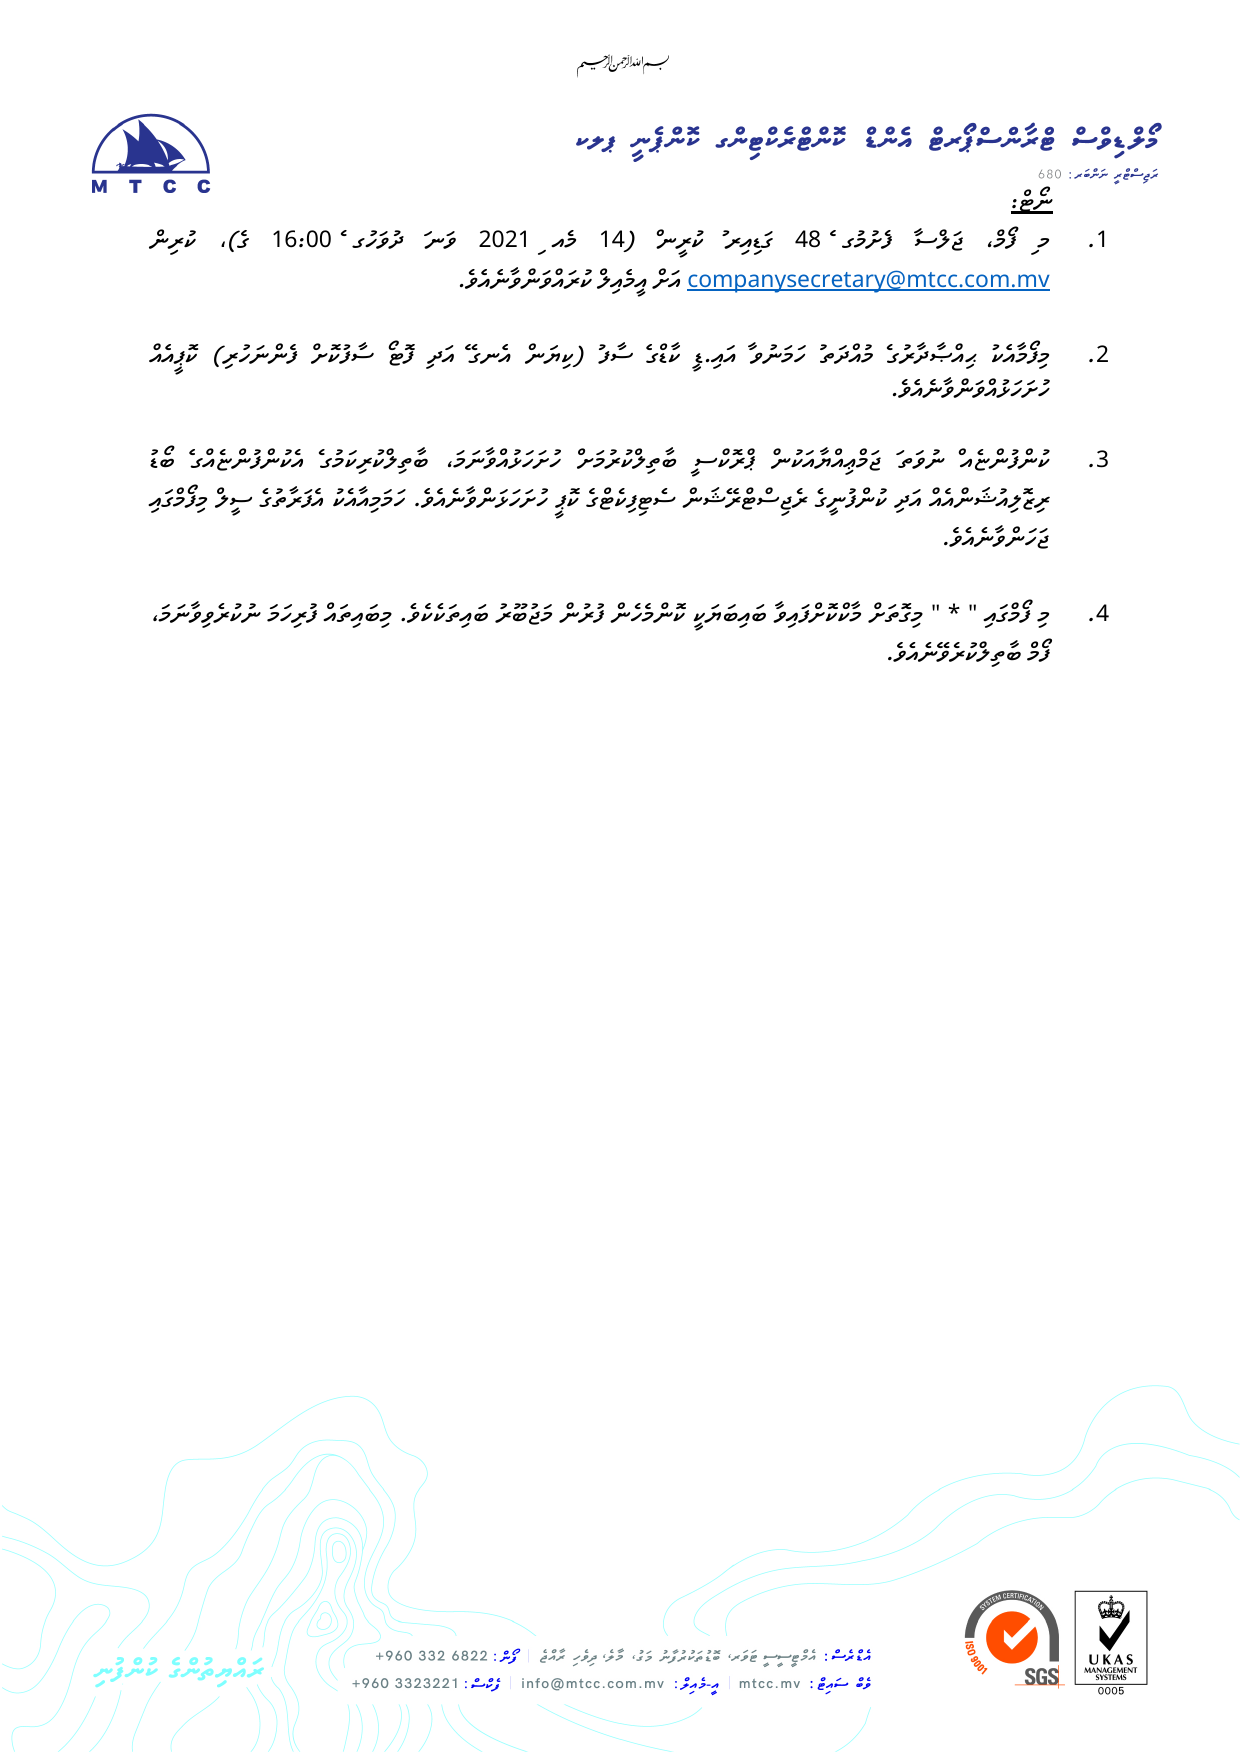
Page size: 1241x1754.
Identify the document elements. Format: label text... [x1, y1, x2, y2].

list ކުންފުންޏެއް ނުވަތަ ޖަމްޢިއްޔާއަކުން ޕްރޮކްސީ ބާތިލްކުރުމަށް ހުށަހަޅުއްވާނަމަ، ބާތިލްކުރިކަމުގެ އެކުންފުންޏެއްގެ ބޯޑު ރިޒޮލިއުޝަންއެއް އަދި ކުންފުނީގެ ރެޖިސްޓްރޭޝަން ސެޓިފިކެޓްގެ ކޮޕީ ހުށަހަޅަންވާނެއެވެ. ހަމަމިއާއެކު އެފަރާތުގެ ސީލް މިފޯމްގައި ޖަހަންވާނެއެވެ. [150, 443, 1087, 556]
list މިފޯމާއެކު ޙިއްޞާދާރުގެ މުއްދަތު ހަމަނުވާ އައި.ޑީ ކާޑްގެ ސާފު (ކިޔަން އެނގޭ އަދި ފޮޓޯ ސާފުކޮށް ފެންނަހުރި) ކޮޕީއެއް ހުށަހަޅުއްވަންވާނެއެވެ. [150, 338, 1087, 407]
picture [0, 42, 1241, 206]
list މި ފޯމްގައި " * " މިގޮތަށް މާކްކޮށްފައިވާ ބައިބަޔަކީ ކޮންމެހެން ފުރުން މަޖުބޫރު ބައިތަކެކެވެ. މިބައިތައް ފުރިހަމަ ނުކުރެވިވާނަމަ، ފޯމް ބާތިލްކުރެވޭނެއެވެ. [150, 597, 1087, 670]
list ނޯޓް: [150, 184, 1053, 218]
list މި ފޯމް، ޖަލްސާ ފެށުމުގެ 48 ގަޑިއިރު ކުރީން (14 މެއި 2021 ވަނަ ދުވަހުގެ 16:00 ގެ)، ކުރިން companysecretary@mtcc.com.mv އަށް އީމެއިލް ކުރައްވަންވާނެއެވެ. [150, 223, 1087, 297]
picture [0, 1357, 1241, 1754]
